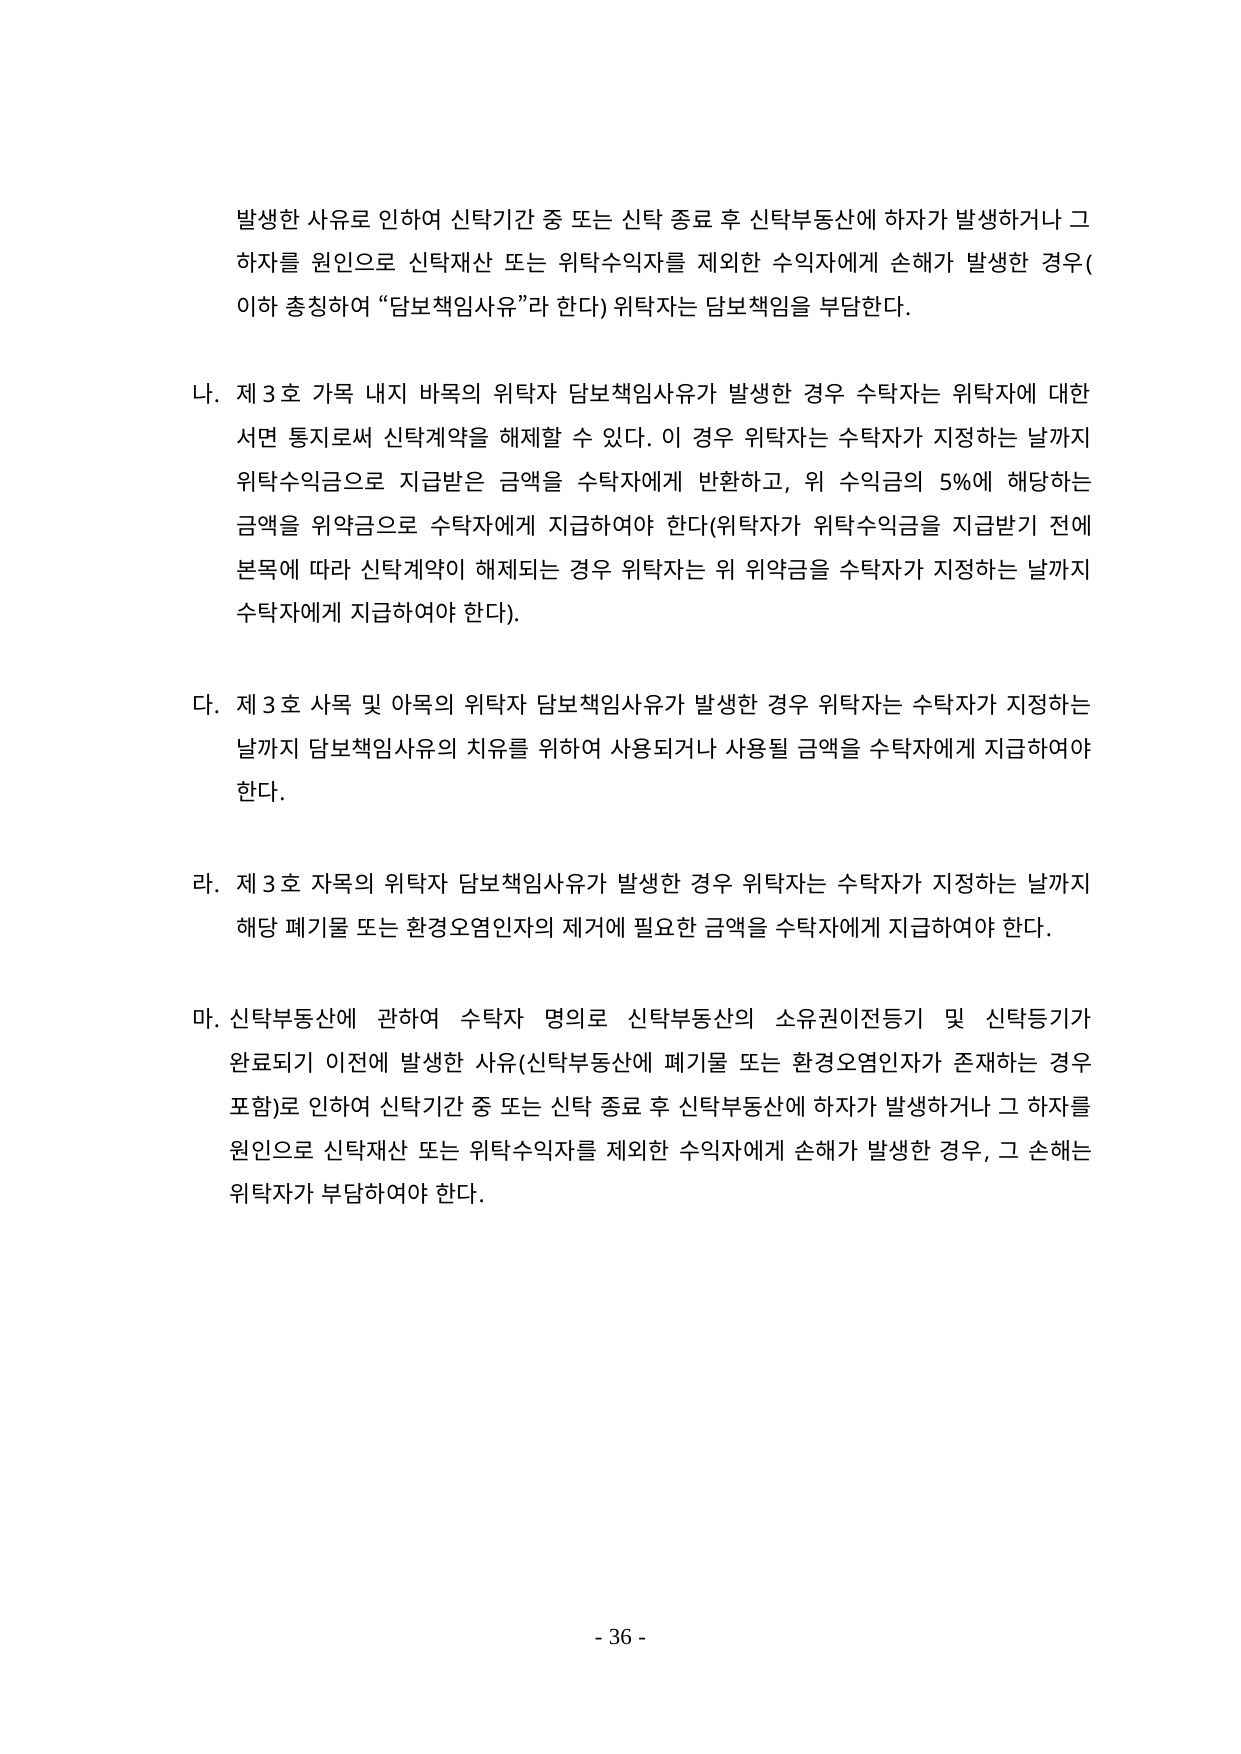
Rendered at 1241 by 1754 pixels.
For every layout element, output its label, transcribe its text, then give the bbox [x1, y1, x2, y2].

list 제3호 자목의 위탁자 담보책임사유가 발생한 경우 위탁자는 수탁자가 지정하는 날까지 해당 폐기물 또는 환경오염인자의 제거에 필요한 금액을 수탁자에게 지급하여야 한다. [192, 856, 1092, 943]
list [192, 191, 1092, 322]
list 신탁부동산에 관하여 수탁자 명의로 신탁부동산의 소유권이전등기 및 신탁등기가 완료되기 이전에 발생한 사유(신탁부동산에 폐기물 또는 환경오염인자가 존재하는 경우 포함)로 인하여 신탁기간 중 또는 신탁 종료 후 신탁부동산에 하자가 발생하거나 그 하자를 원인으로 신탁재산 또는 위탁수익자를 제외한 수익자에게 손해가 발생한 경우, 그 손해는 위탁자가 부담하여야 한다. [192, 991, 1092, 1210]
list 제3호 가목 내지 바목의 위탁자 담보책임사유가 발생한 경우 수탁자는 위탁자에 대한 서면 통지로써 신탁계약을 해제할 수 있다. 이 경우 위탁자는 수탁자가 지정하는 날까지 위탁수익금으로 지급받은 금액을 수탁자에게 반환하고, 위 수익금의 5%에 해당하는 금액을 위약금으로 수탁자에게 지급하여야 한다(위탁자가 위탁수익금을 지급받기 전에 본목에 따라 신탁계약이 해제되는 경우 위탁자는 위 위약금을 수탁자가 지정하는 날까지 수탁자에게 지급하여야 한다). [192, 366, 1092, 628]
list 제3호 사목 및 아목의 위탁자 담보책임사유가 발생한 경우 위탁자는 수탁자가 지정하는 날까지 담보책임사유의 치유를 위하여 사용되거나 사용될 금액을 수탁자에게 지급하여야 한다. [192, 676, 1092, 808]
